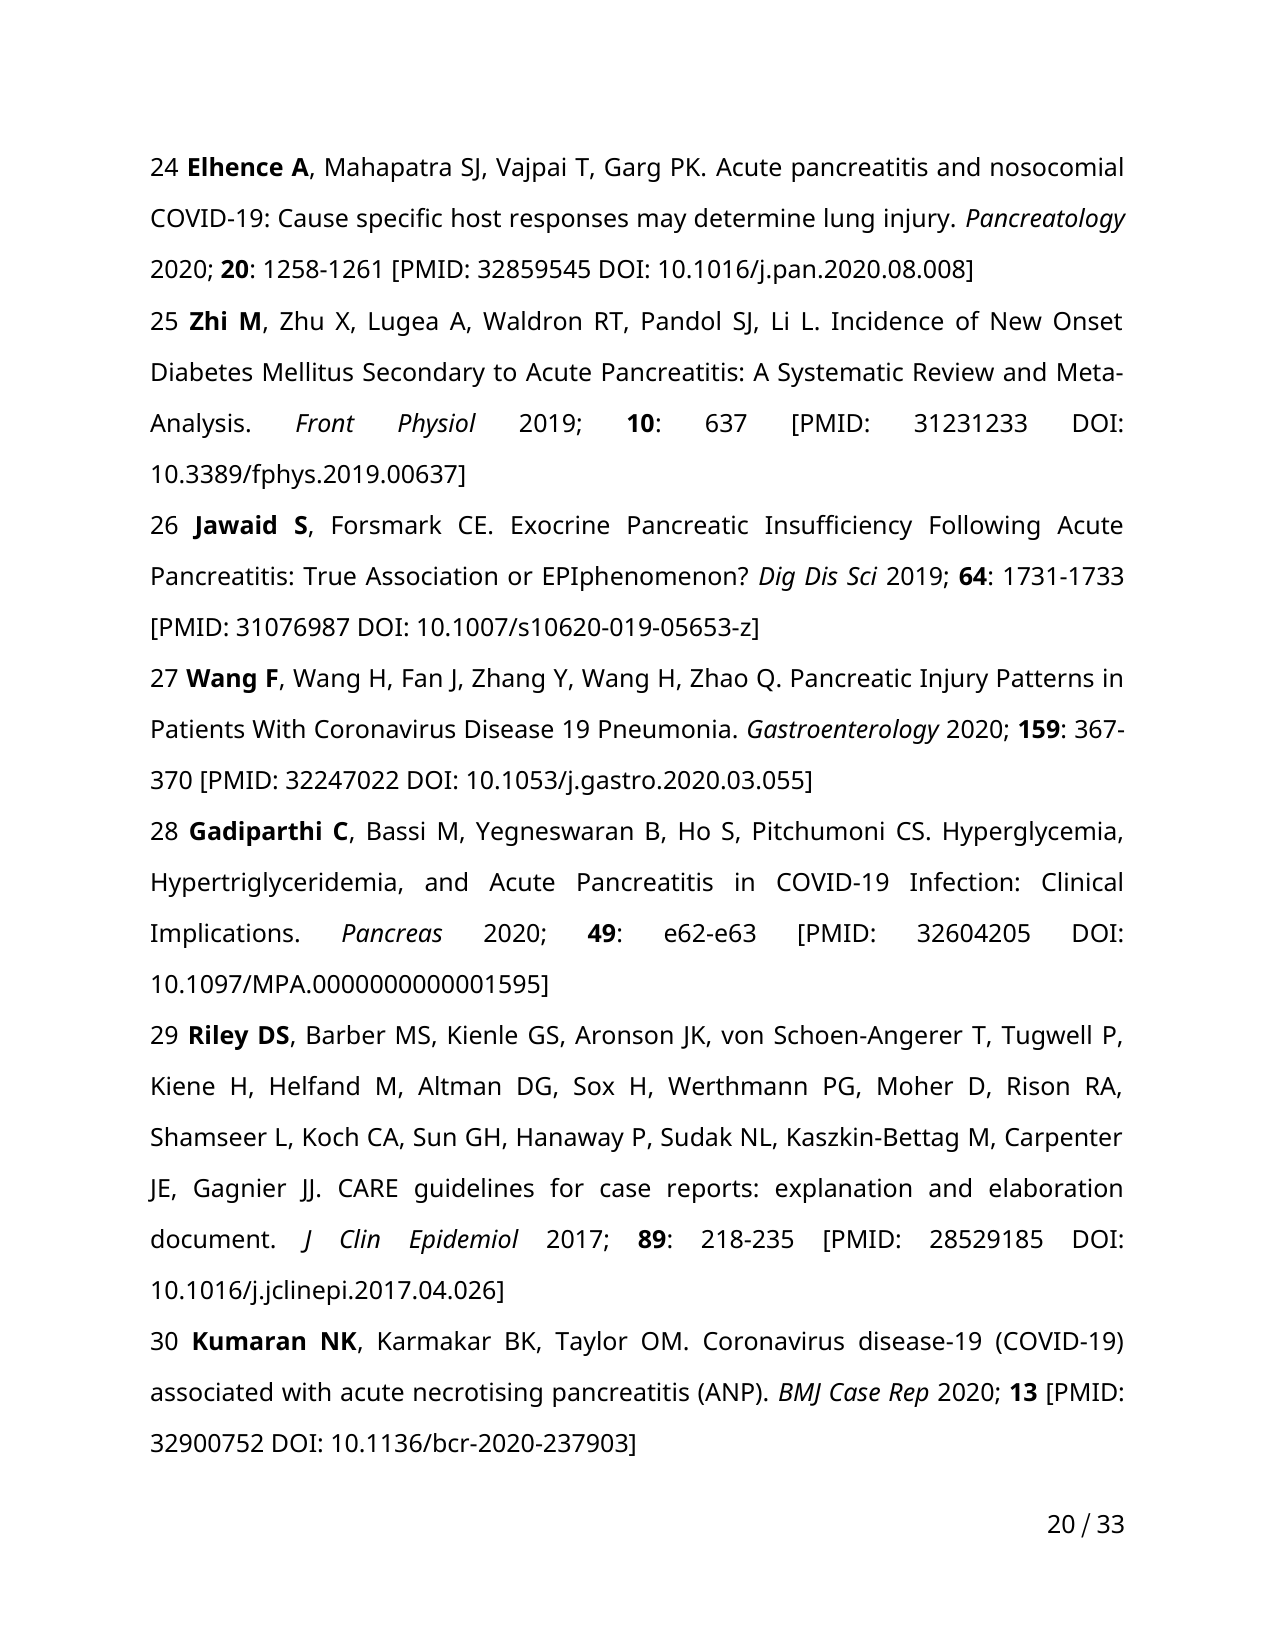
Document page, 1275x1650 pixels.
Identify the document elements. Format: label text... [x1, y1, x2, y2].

text 30 Kumaran NK, Karmakar BK, Taylor OM. Coronavirus disease-19 (COVID-19) associated with acute necrotising pancreatitis (ANP). BMJ Case Rep 2020; 13 [PMID: 32900752 DOI: 10.1136/bcr-2020-237903] [150, 1324, 1125, 1460]
text 24 Elhence A, Mahapatra SJ, Vajpai T, Garg PK. Acute pancreatitis and nosocomial COVID-19: Cause specific host responses may determine lung injury. Pancreatology 2020; 20: 1258-1261 [PMID: 32859545 DOI: 10.1016/j.pan.2020.08.008] [150, 150, 1125, 286]
text 27 Wang F, Wang H, Fan J, Zhang Y, Wang H, Zhao Q. Pancreatic Injury Patterns in Patients With Coronavirus Disease 19 Pneumonia. Gastroenterology 2020; 159: 367-370 [PMID: 32247022 DOI: 10.1053/j.gastro.2020.03.055] [150, 660, 1125, 797]
text 26 Jawaid S, Forsmark CE. Exocrine Pancreatic Insufficiency Following Acute Pancreatitis: True Association or EPIphenomenon? Dig Dis Sci 2019; 64: 1731-1733 [PMID: 31076987 DOI: 10.1007/s10620-019-05653-z] [150, 507, 1125, 643]
text 28 Gadiparthi C, Bassi M, Yegneswaran B, Ho S, Pitchumoni CS. Hyperglycemia, Hypertriglyceridemia, and Acute Pancreatitis in COVID-19 Infection: Clinical Implications. Pancreas 2020; 49: e62-e63 [PMID: 32604205 DOI: 10.1097/MPA.0000000000001595] [150, 813, 1125, 1001]
text 25 Zhi M, Zhu X, Lugea A, Waldron RT, Pandol SJ, Li L. Incidence of New Onset Diabetes Mellitus Secondary to Acute Pancreatitis: A Systematic Review and Meta-Analysis. Front Physiol 2019; 10: 637 [PMID: 31231233 DOI: 10.3389/fphys.2019.00637] [150, 303, 1125, 490]
text 29 Riley DS, Barber MS, Kienle GS, Aronson JK, von Schoen-Angerer T, Tugwell P, Kiene H, Helfand M, Altman DG, Sox H, Werthmann PG, Moher D, Rison RA, Shamseer L, Koch CA, Sun GH, Hanaway P, Sudak NL, Kaszkin-Bettag M, Carpenter JE, Gagnier JJ. CARE guidelines for case reports: explanation and elaboration document. J Clin Epidemiol 2017; 89: 218-235 [PMID: 28529185 DOI: 10.1016/j.jclinepi.2017.04.026] [150, 1018, 1125, 1307]
